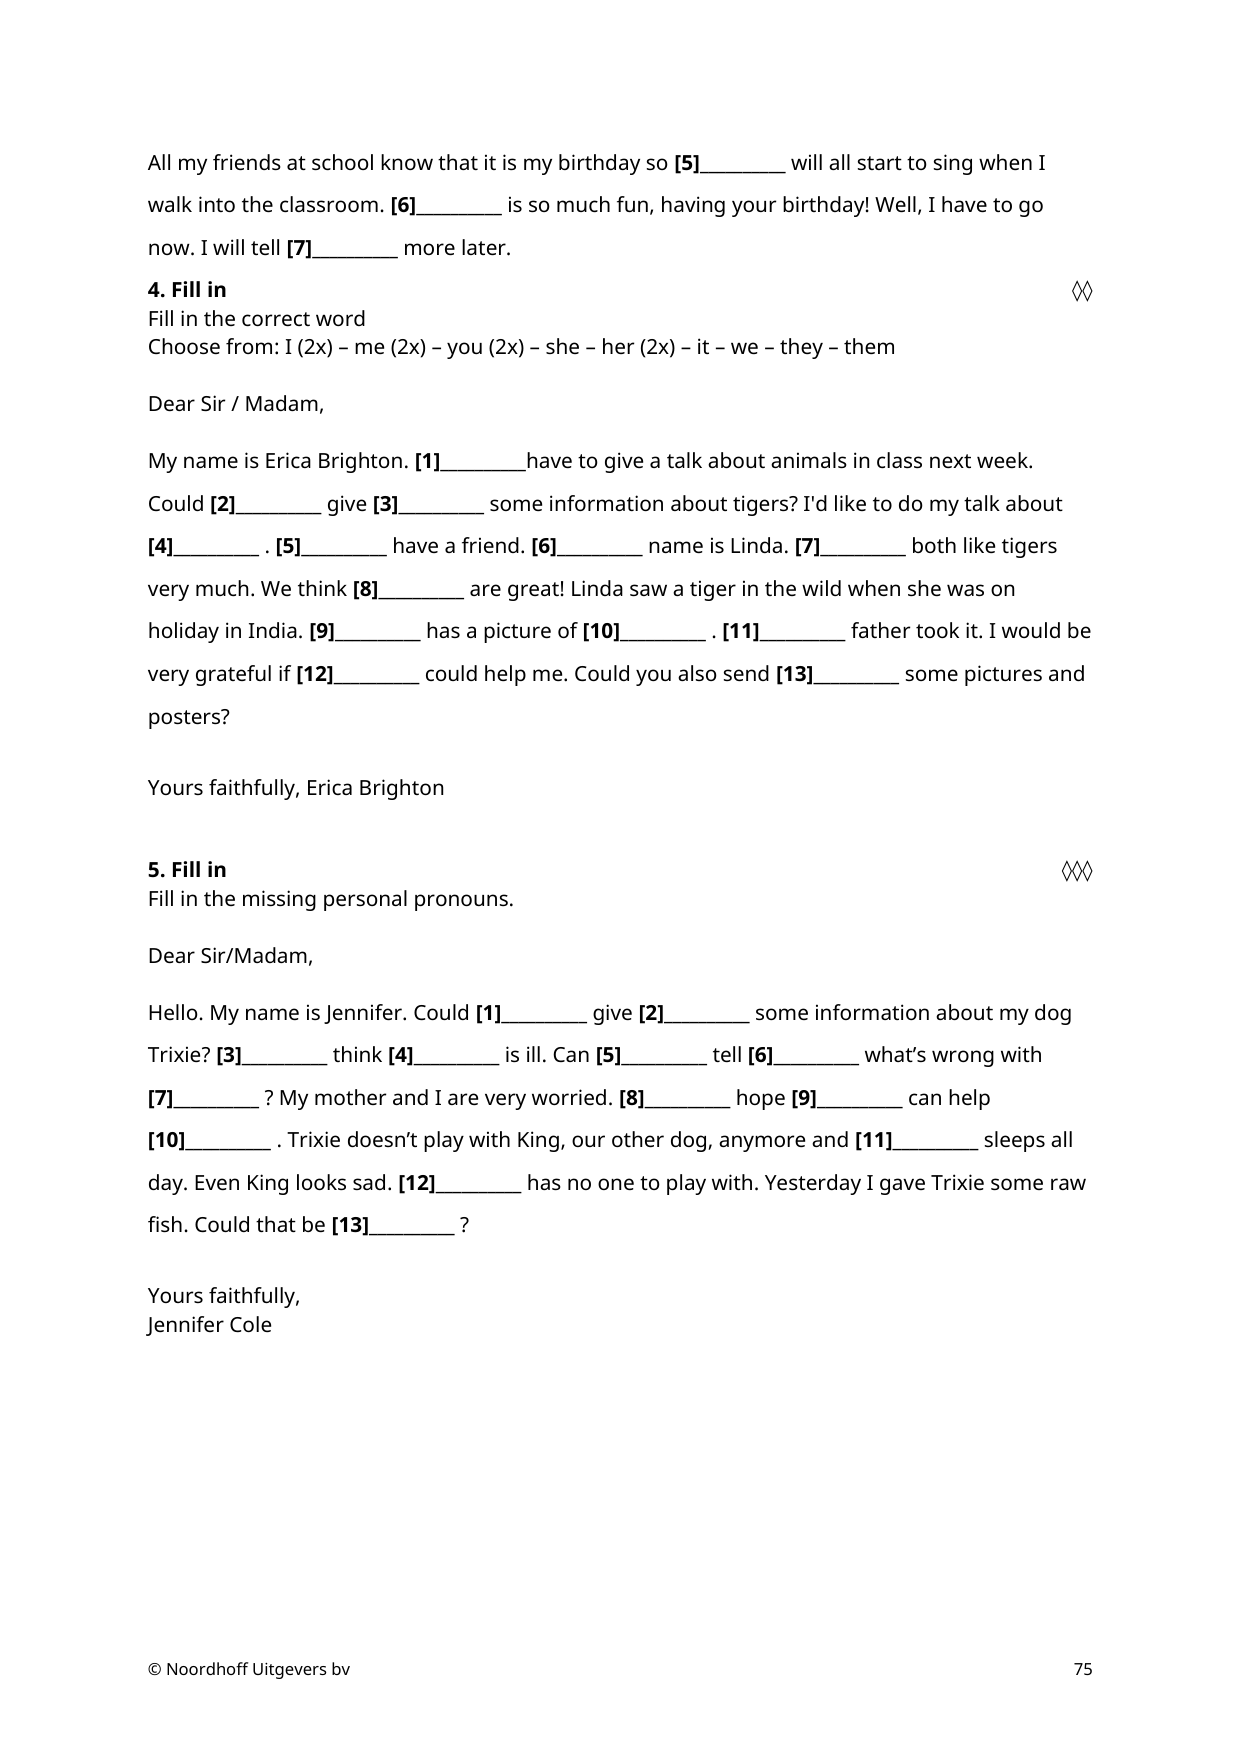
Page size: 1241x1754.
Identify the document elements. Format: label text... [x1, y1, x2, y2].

text Fill in the missing personal pronouns. [148, 884, 1092, 912]
text My name is Erica Brighton. [1]__________have to give a talk about animals in class next week. Could [2]__________ give [3]__________ some information about tigers? I'd like to do my talk about [4]__________ . [5]__________ have a friend. [6]__________ name is Linda. [7]__________ both like tigers very much. We think [8]__________ are great! Linda saw a tiger in the wild when she was on holiday in . [9]__________ has a picture of [10]__________ . [11]__________ father took it. I would be very grateful if [12]__________ could help me. Could you also send [13]__________ some pictures and posters? [148, 446, 1092, 730]
text 5. Fill in ◊◊◊ [148, 855, 1092, 884]
text Yours faithfully, Erica Brighton [148, 773, 1092, 801]
text Dear Sir / Madam, [148, 389, 1092, 418]
text Yours faithfully, [148, 1282, 1092, 1310]
text Choose from: I (2x) – me (2x) – you (2x) – she – her (2x) – it – we – they – them [148, 332, 1092, 361]
text Hello. My name is Jennifer. Could [1]__________ give [2]__________ some information about my dog Trixie? [3]__________ think [4]__________ is ill. Can [5]__________ tell [6]__________ what’s wrong with [7]__________ ? My mother and I are very worried. [8]__________ hope [9]__________ can help [10]__________ . Trixie doesn’t play with King, our other dog, anymore and [11]__________ sleeps all day. Even King looks sad. [12]__________ has no one to play with. Yesterday I gave Trixie some raw fish. Could that be [13]__________ ? [148, 998, 1092, 1239]
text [148, 148, 1092, 261]
text 4. Fill in ◊◊ [148, 276, 1092, 304]
text Dear Sir/Madam, [148, 941, 1092, 969]
text Fill in the correct word [148, 304, 1092, 332]
text Jennifer Cole [148, 1310, 1092, 1338]
